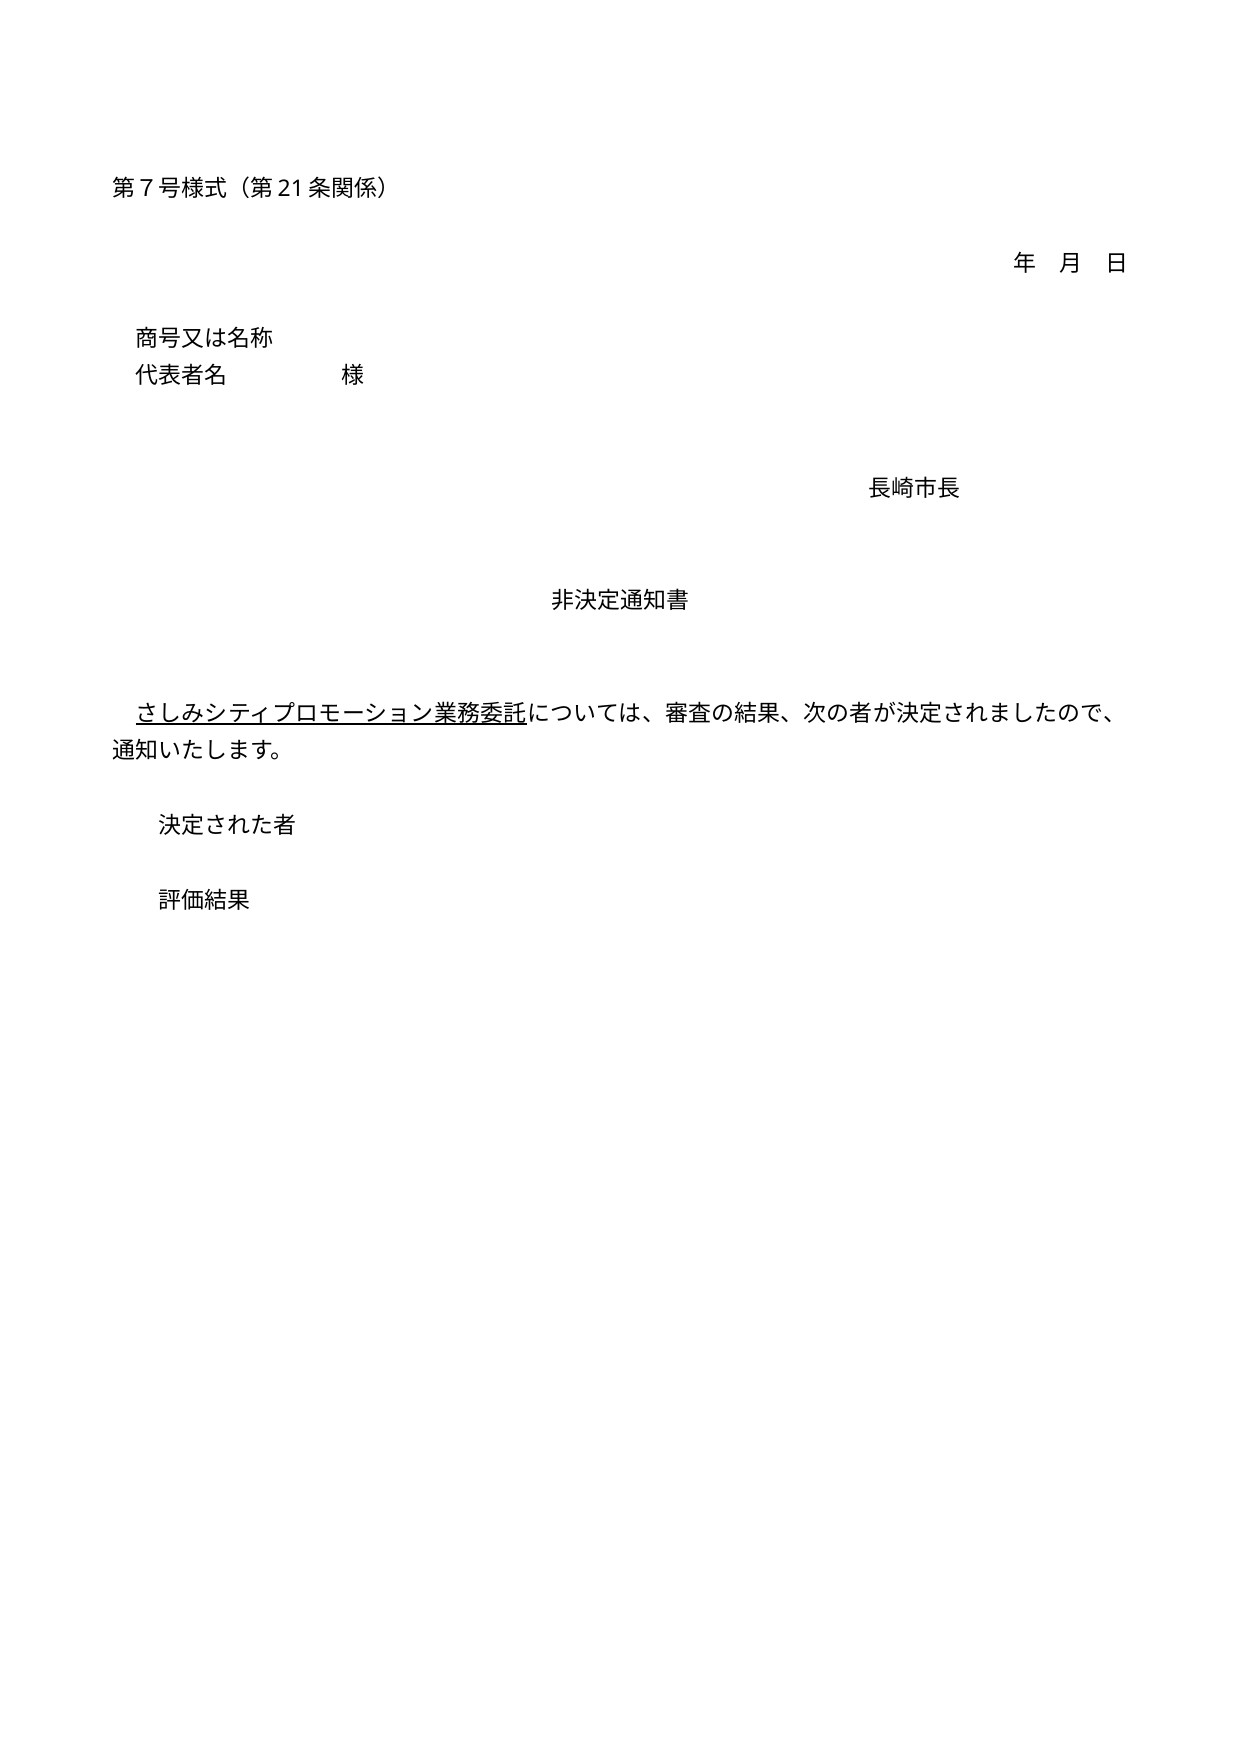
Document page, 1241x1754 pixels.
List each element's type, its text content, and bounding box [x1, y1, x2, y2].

text 非決定通知書 [112, 580, 1128, 617]
text 評価結果 [112, 880, 1128, 917]
text 代表者名 様 [112, 355, 1128, 392]
text 第７号様式（第21条関係） [112, 167, 1128, 205]
text 長崎市長 [112, 467, 1128, 505]
text 決定された者 [112, 805, 1128, 842]
text さしみシティプロモーション業務委託については、審査の結果、次の者が決定されましたので、通知いたします。 [112, 692, 1128, 767]
text 年 月 日 [112, 242, 1128, 280]
text 商号又は名称 [112, 317, 1128, 355]
